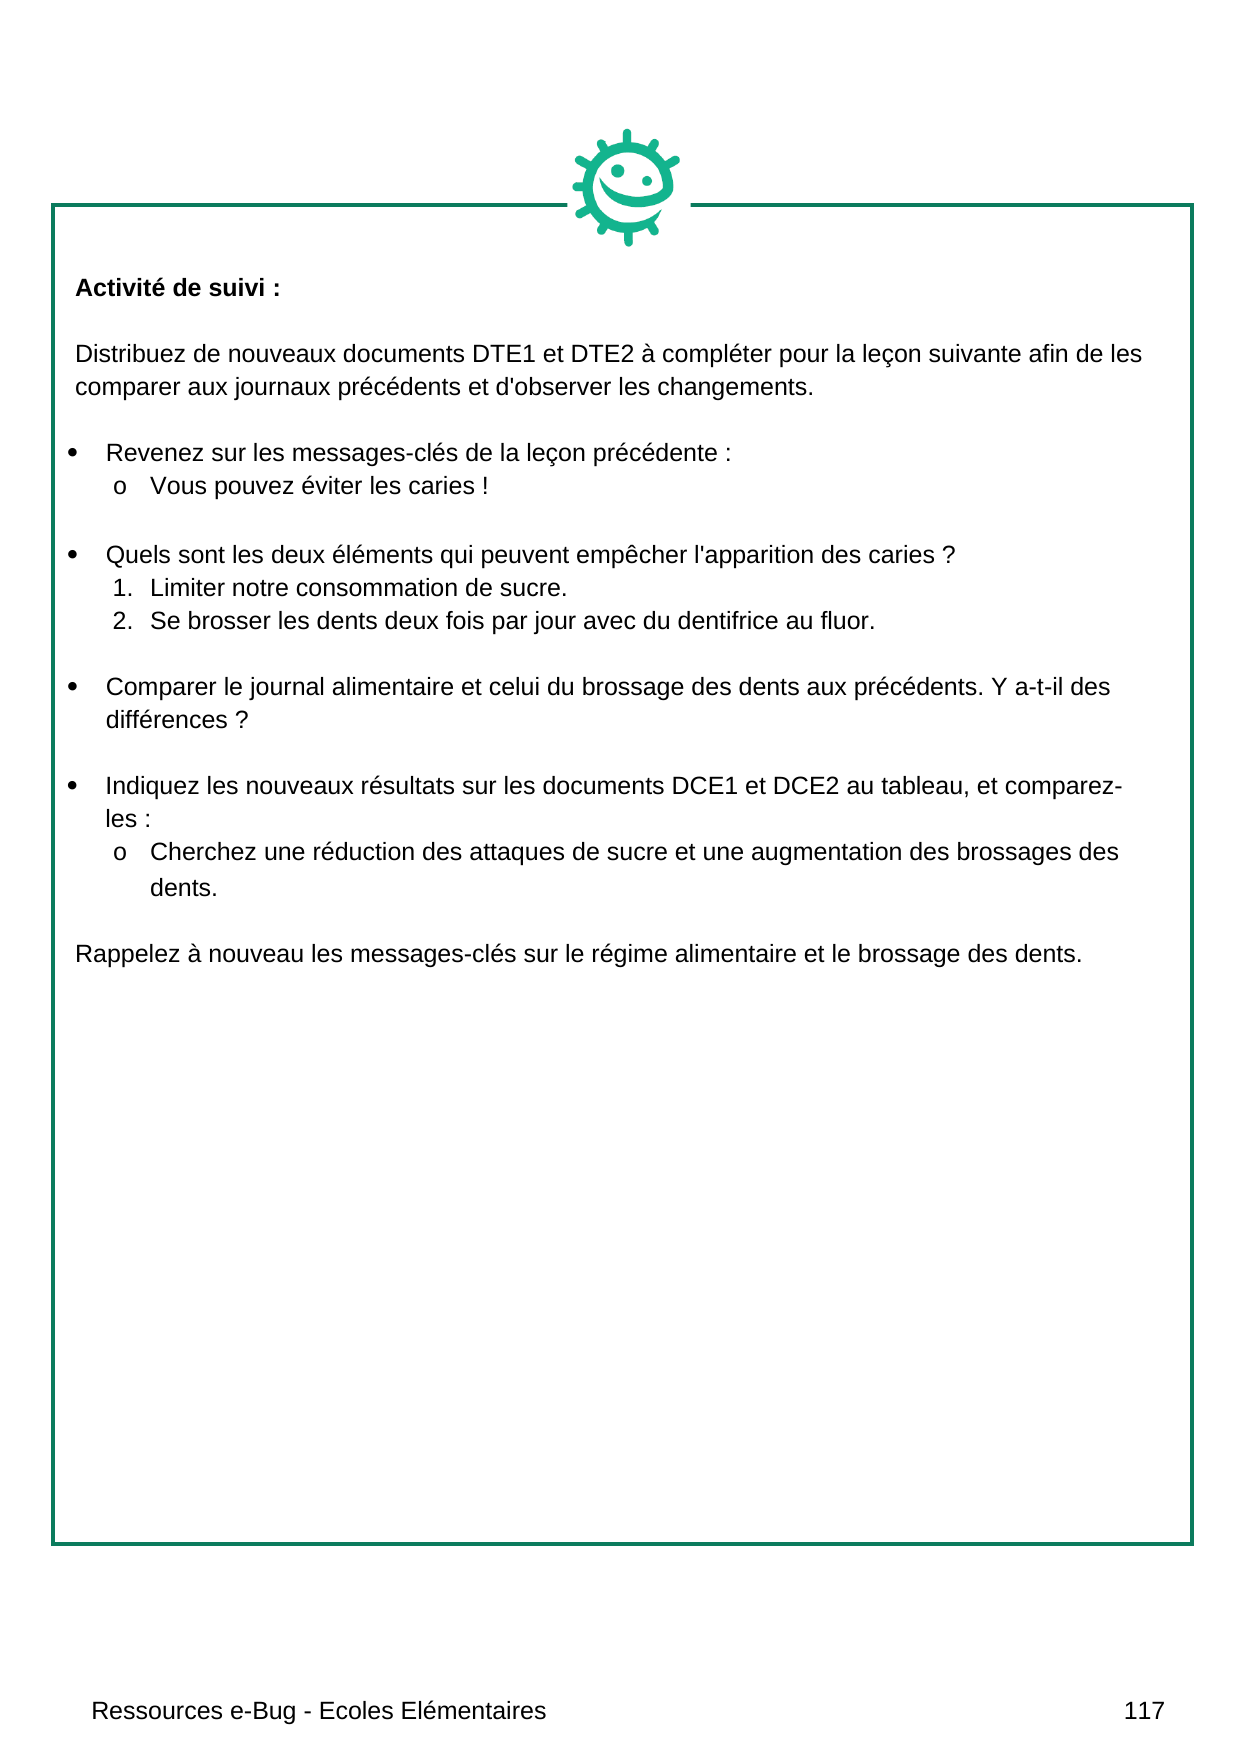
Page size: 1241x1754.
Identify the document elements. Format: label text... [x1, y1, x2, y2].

list Vous pouvez éviter les caries ! [112, 471, 1165, 502]
list Comparer le journal alimentaire et celui du brossage des dents aux précédents. Y a-t-il des différences ? [68, 672, 1165, 734]
list Rappelez à nouveau les messages-clés sur le régime alimentaire et le brossage des dents. [75, 939, 1165, 967]
list Limiter notre consommation de sucre. [112, 573, 1165, 602]
list Se brosser les dents deux fois par jour avec du dentifrice au fluor. [112, 606, 1165, 635]
list Revenez sur les messages-clés de la leçon précédente : [68, 438, 1165, 467]
text Activité de suivi : [75, 273, 1165, 302]
picture [567, 125, 691, 254]
list Cherchez une réduction des attaques de sucre et une augmentation des brossages des dents. [112, 837, 1165, 901]
list Quels sont les deux éléments qui peuvent empêcher l'apparition des caries ? [68, 540, 1165, 569]
text Distribuez de nouveaux documents DTE1 et DTE2 à compléter pour la leçon suivante afin de les comparer aux journaux précédents et d'observer les changements. [75, 339, 1165, 401]
list Indiquez les nouveaux résultats sur les documents DCE1 et DCE2 au tableau, et comparez-les : [68, 771, 1165, 833]
